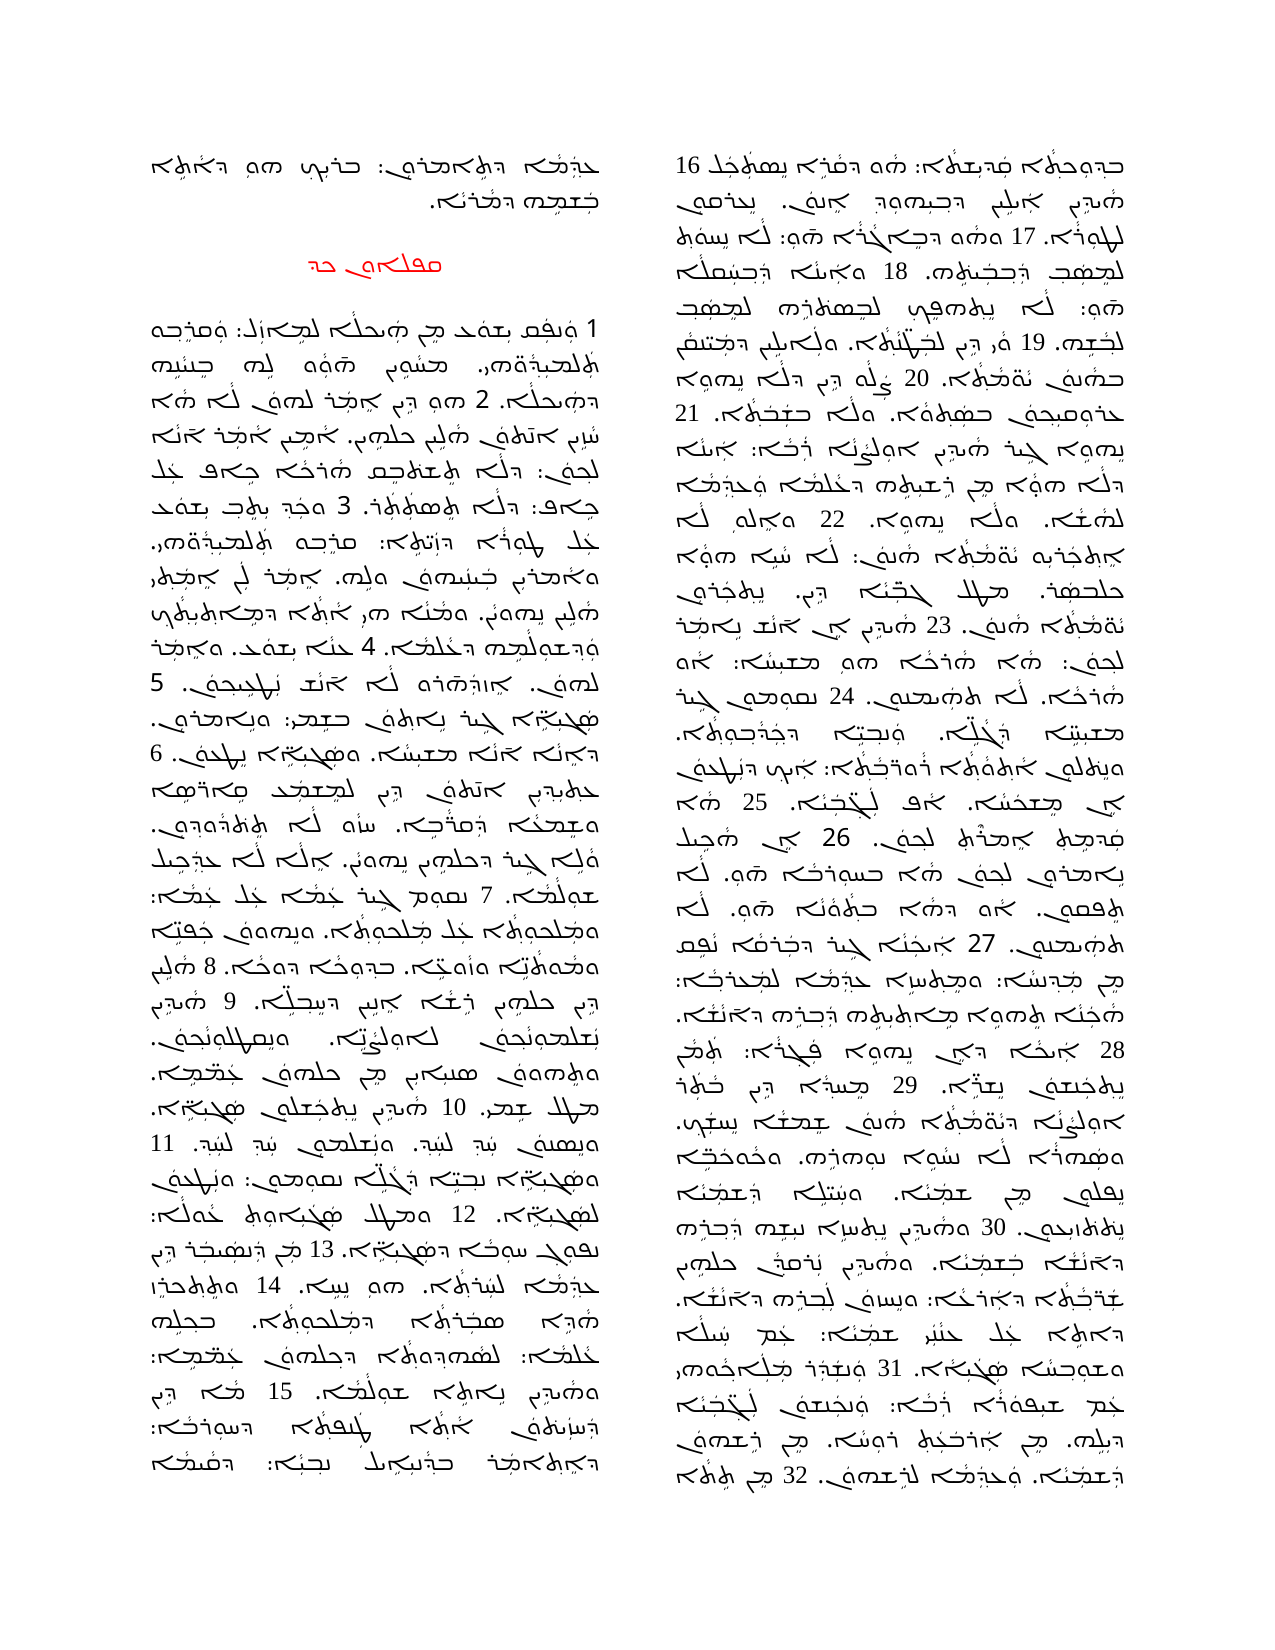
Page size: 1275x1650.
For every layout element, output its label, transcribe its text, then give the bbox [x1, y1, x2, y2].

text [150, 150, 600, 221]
text ܩܦܠܐܘܢ ܟܕ [150, 250, 600, 285]
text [150, 314, 600, 1482]
